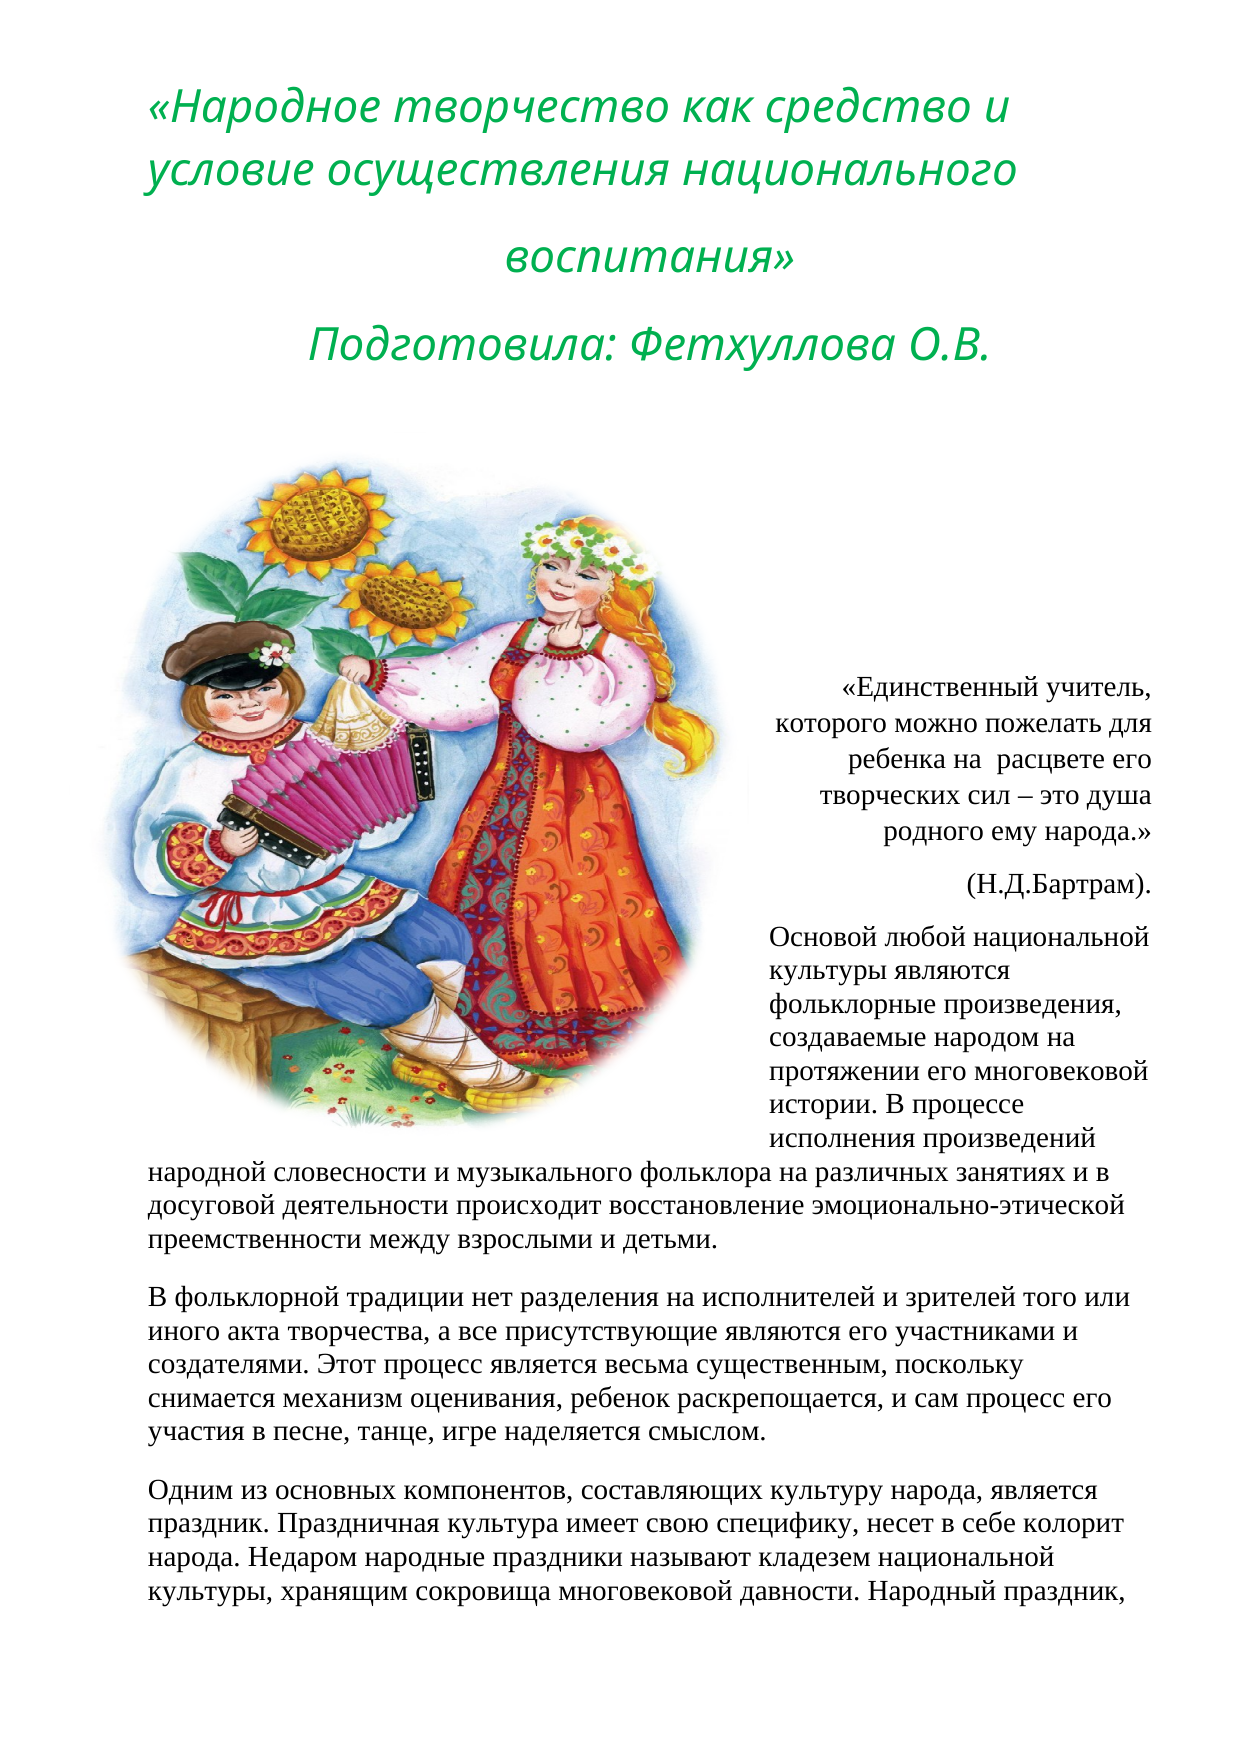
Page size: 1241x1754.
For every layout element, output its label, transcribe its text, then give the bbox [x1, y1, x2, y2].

text В фольклорной традиции нет разделения на исполнителей и зрителей того или иного акта творчества, а все присутствующие являются его участниками и создателями. Этот процесс является весьма существенным, поскольку снимается механизм оценивания, ребенок раскрепощается, и сам процесс его участия в песне, танце, игре наделяется смыслом. [148, 1279, 1152, 1447]
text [148, 1472, 1152, 1606]
picture [97, 461, 722, 1118]
text «Народное творчество как средство и условие осуществления национального [148, 74, 1152, 199]
text Основой любой национальной культуры являются фольклорные произведения, создаваемые народом на протяжении его многовековой истории. В процессе исполнения произведений народной словесности и музыкального фольклора на различных занятиях и в досуговой деятельности происходит восстановление эмоционально-этической преемственности между взрослыми и детьми. [148, 919, 1152, 1254]
text «Единственный учитель, которого можно пожелать для ребенка на расцвете его творческих сил – это душа родного ему народа.» [723, 669, 1152, 847]
text Подготовила: Фетхуллова О.В. [148, 311, 1152, 373]
text воспитания» [148, 224, 1152, 286]
text (Н.Д.Бартрам). [727, 866, 1152, 900]
